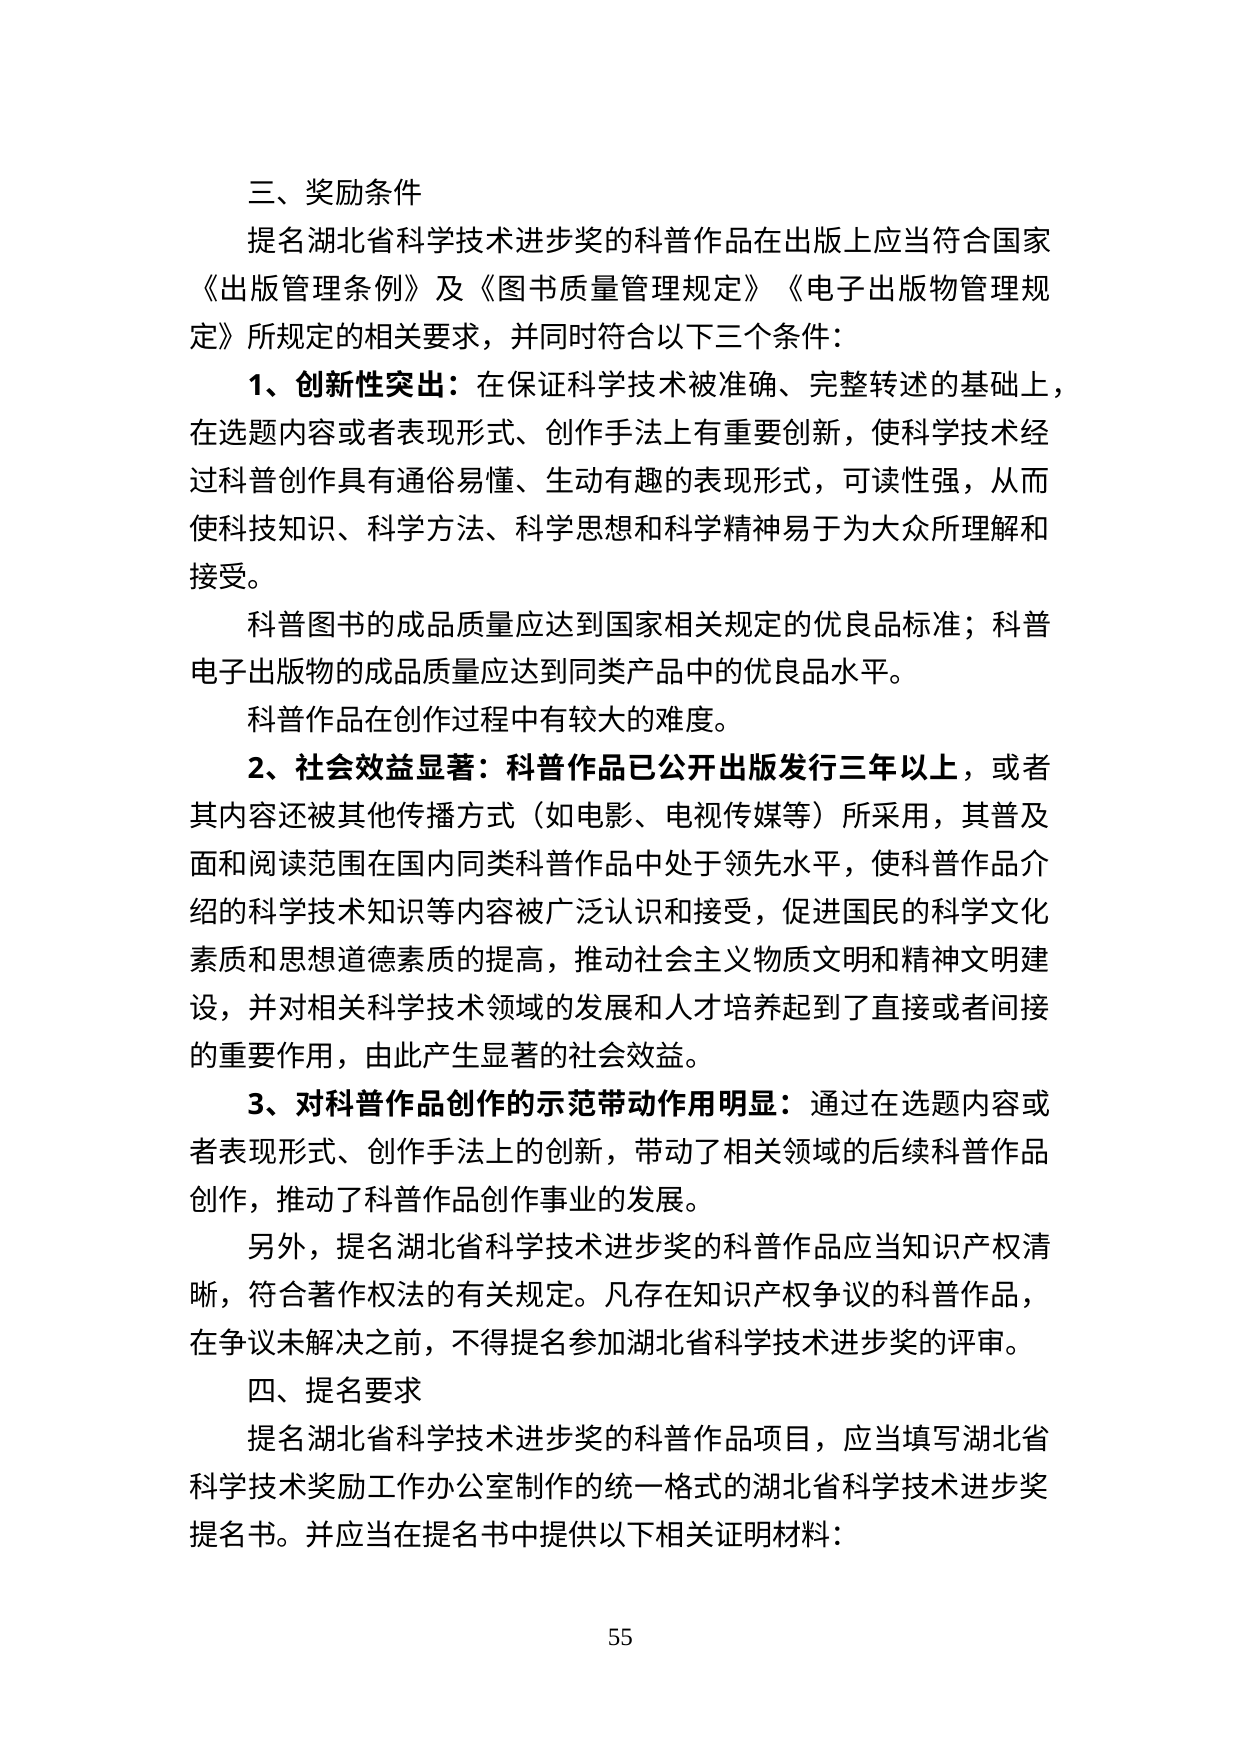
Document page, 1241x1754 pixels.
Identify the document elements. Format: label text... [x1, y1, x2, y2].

text 科普图书的成品质量应达到国家相关规定的优良品标准；科普电子出版物的成品质量应达到同类产品中的优良品水平。 [189, 597, 1051, 692]
text 提名湖北省科学技术进步奖的科普作品项目，应当填写湖北省科学技术奖励工作办公室制作的统一格式的湖北省科学技术进步奖提名书。并应当在提名书中提供以下相关证明材料： [189, 1411, 1051, 1555]
text 3、对科普作品创作的示范带动作用明显：通过在选题内容或者表现形式、创作手法上的创新，带动了相关领域的后续科普作品创作，推动了科普作品创作事业的发展。 [189, 1076, 1051, 1219]
text 2、社会效益显著：科普作品已公开出版发行三年以上，或者其内容还被其他传播方式（如电影、电视传媒等）所采用，其普及面和阅读范围在国内同类科普作品中处于领先水平，使科普作品介绍的科学技术知识等内容被广泛认识和接受，促进国民的科学文化素质和思想道德素质的提高，推动社会主义物质文明和精神文明建设，并对相关科学技术领域的发展和人才培养起到了直接或者间接的重要作用，由此产生显著的社会效益。 [189, 740, 1051, 1076]
text 三、奖励条件 [189, 165, 1051, 213]
text 科普作品在创作过程中有较大的难度。 [189, 692, 1051, 740]
text 1、创新性突出：在保证科学技术被准确、完整转述的基础上，在选题内容或者表现形式、创作手法上有重要创新，使科学技术经过科普创作具有通俗易懂、生动有趣的表现形式，可读性强，从而使科技知识、科学方法、科学思想和科学精神易于为大众所理解和接受。 [189, 357, 1051, 597]
text 另外，提名湖北省科学技术进步奖的科普作品应当知识产权清晰，符合著作权法的有关规定。凡存在知识产权争议的科普作品，在争议未解决之前，不得提名参加湖北省科学技术进步奖的评审。 [189, 1219, 1051, 1363]
text 四、提名要求 [189, 1363, 1051, 1411]
text 提名湖北省科学技术进步奖的科普作品在出版上应当符合国家《出版管理条例》及《图书质量管理规定》《电子出版物管理规定》所规定的相关要求，并同时符合以下三个条件： [189, 213, 1051, 357]
